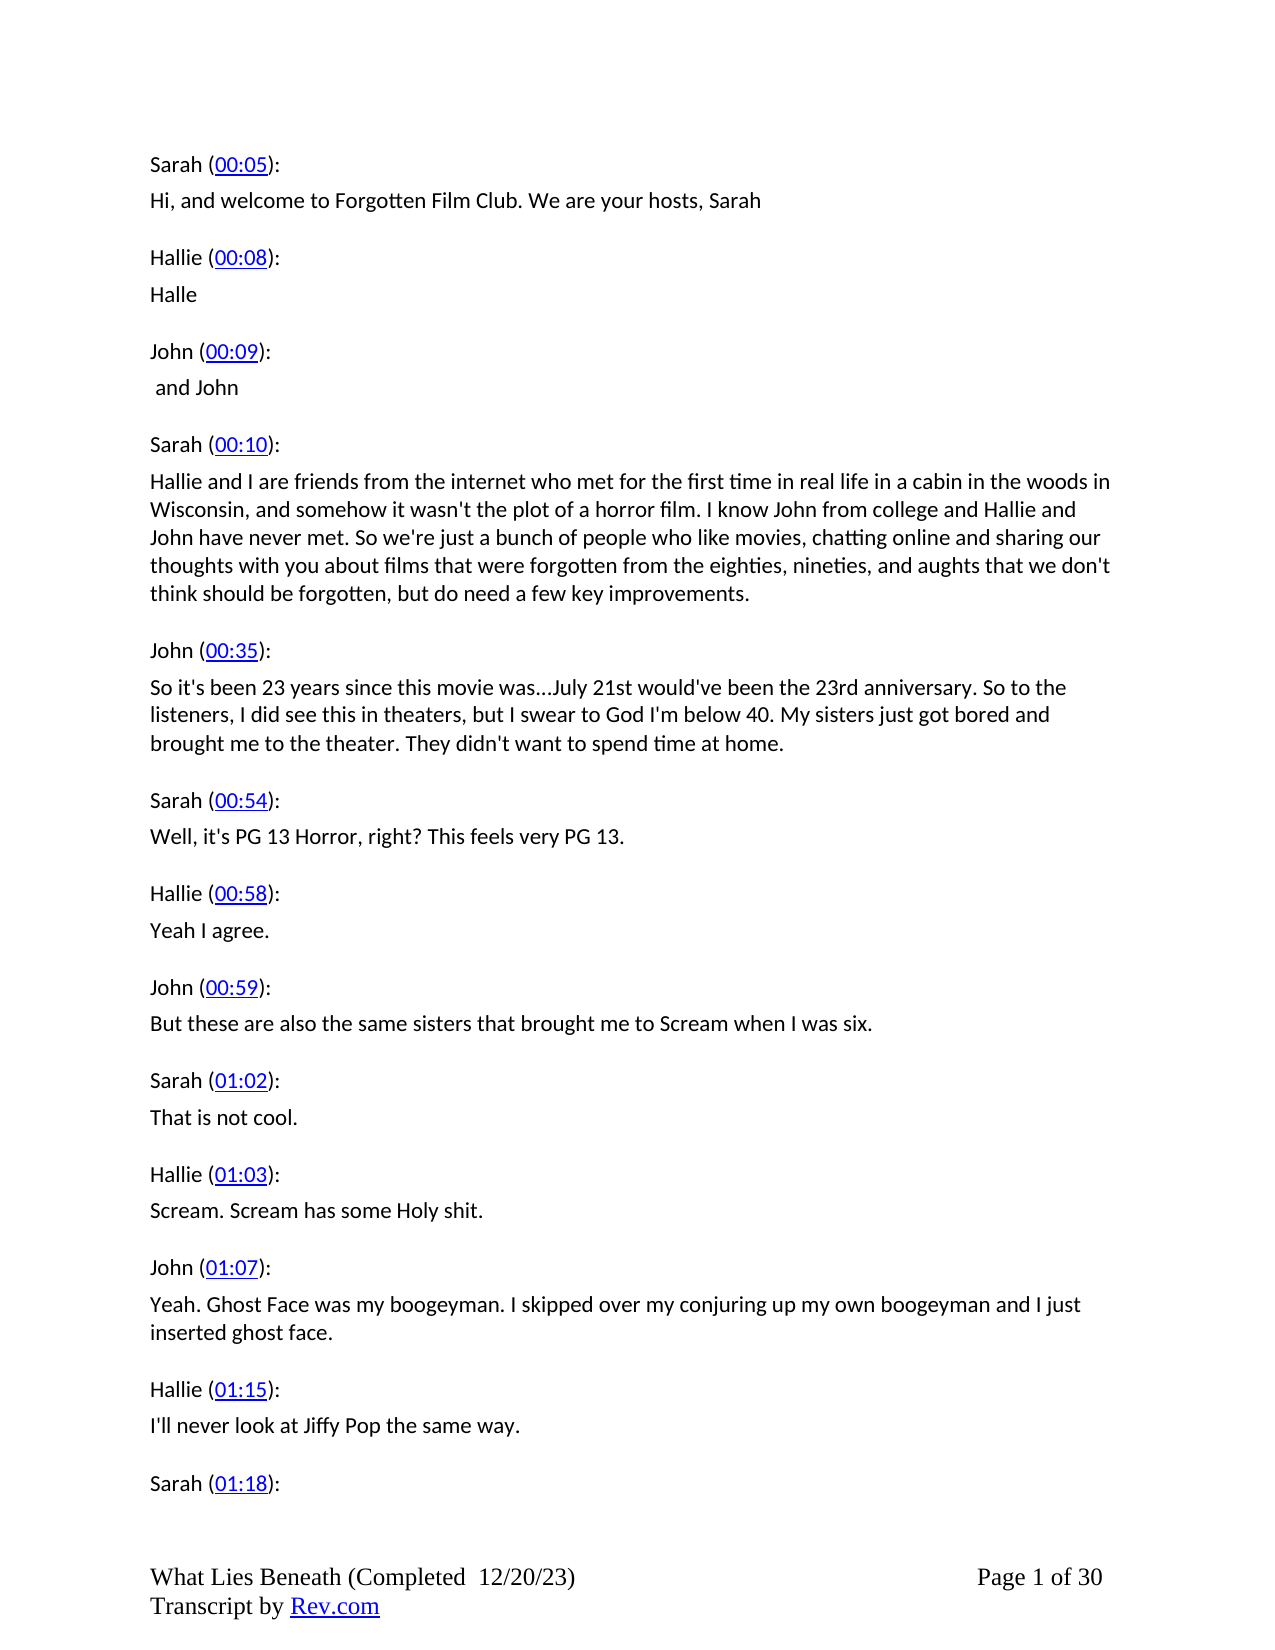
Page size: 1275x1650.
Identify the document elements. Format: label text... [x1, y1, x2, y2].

text Hallie (01:03): [150, 1160, 1125, 1188]
text Hallie (01:15): [150, 1375, 1125, 1403]
text John (00:09): [150, 337, 1125, 365]
text So it's been 23 years since this movie was...July 21st would've been the 23rd anniversary. So to the listeners, I did see this in theaters, but I swear to God I'm below 40. My sisters just got bored and brought me to the theater. They didn't want to spend time at home. [150, 673, 1125, 757]
text John (01:07): [150, 1253, 1125, 1282]
text Hi, and welcome to Forgotten Film Club. We are your hosts, Sarah [150, 186, 1125, 214]
text Scream. Scream has some Holy shit. [150, 1196, 1125, 1224]
text and John [150, 373, 1125, 401]
text I'll never look at Jiffy Pop the same way. [150, 1411, 1125, 1439]
text Sarah (01:02): [150, 1066, 1125, 1094]
text Halle [150, 280, 1125, 308]
text Hallie (00:08): [150, 243, 1125, 272]
text John (00:59): [150, 973, 1125, 1001]
text Well, it's PG 13 Horror, right? This feels very PG 13. [150, 822, 1125, 850]
text Hallie (00:58): [150, 879, 1125, 907]
text Sarah (00:54): [150, 786, 1125, 814]
text John (00:35): [150, 636, 1125, 664]
text Sarah (01:18): [150, 1469, 1125, 1497]
text Sarah (00:05): [150, 150, 1125, 178]
text Sarah (00:10): [150, 431, 1125, 459]
text But these are also the same sisters that brought me to Scream when I was six. [150, 1009, 1125, 1037]
text Yeah I agree. [150, 916, 1125, 944]
text Hallie and I are friends from the internet who met for the first time in real life in a cabin in the woods in Wisconsin, and somehow it wasn't the plot of a horror film. I know John from college and Hallie and John have never met. So we're just a bunch of people who like movies, chatting online and sharing our thoughts with you about films that were forgotten from the eighties, nineties, and aughts that we don't think should be forgotten, but do need a few key improvements. [150, 467, 1125, 607]
text That is not cool. [150, 1103, 1125, 1131]
text Yeah. Ghost Face was my boogeyman. I skipped over my conjuring up my own boogeyman and I just inserted ghost face. [150, 1290, 1125, 1346]
